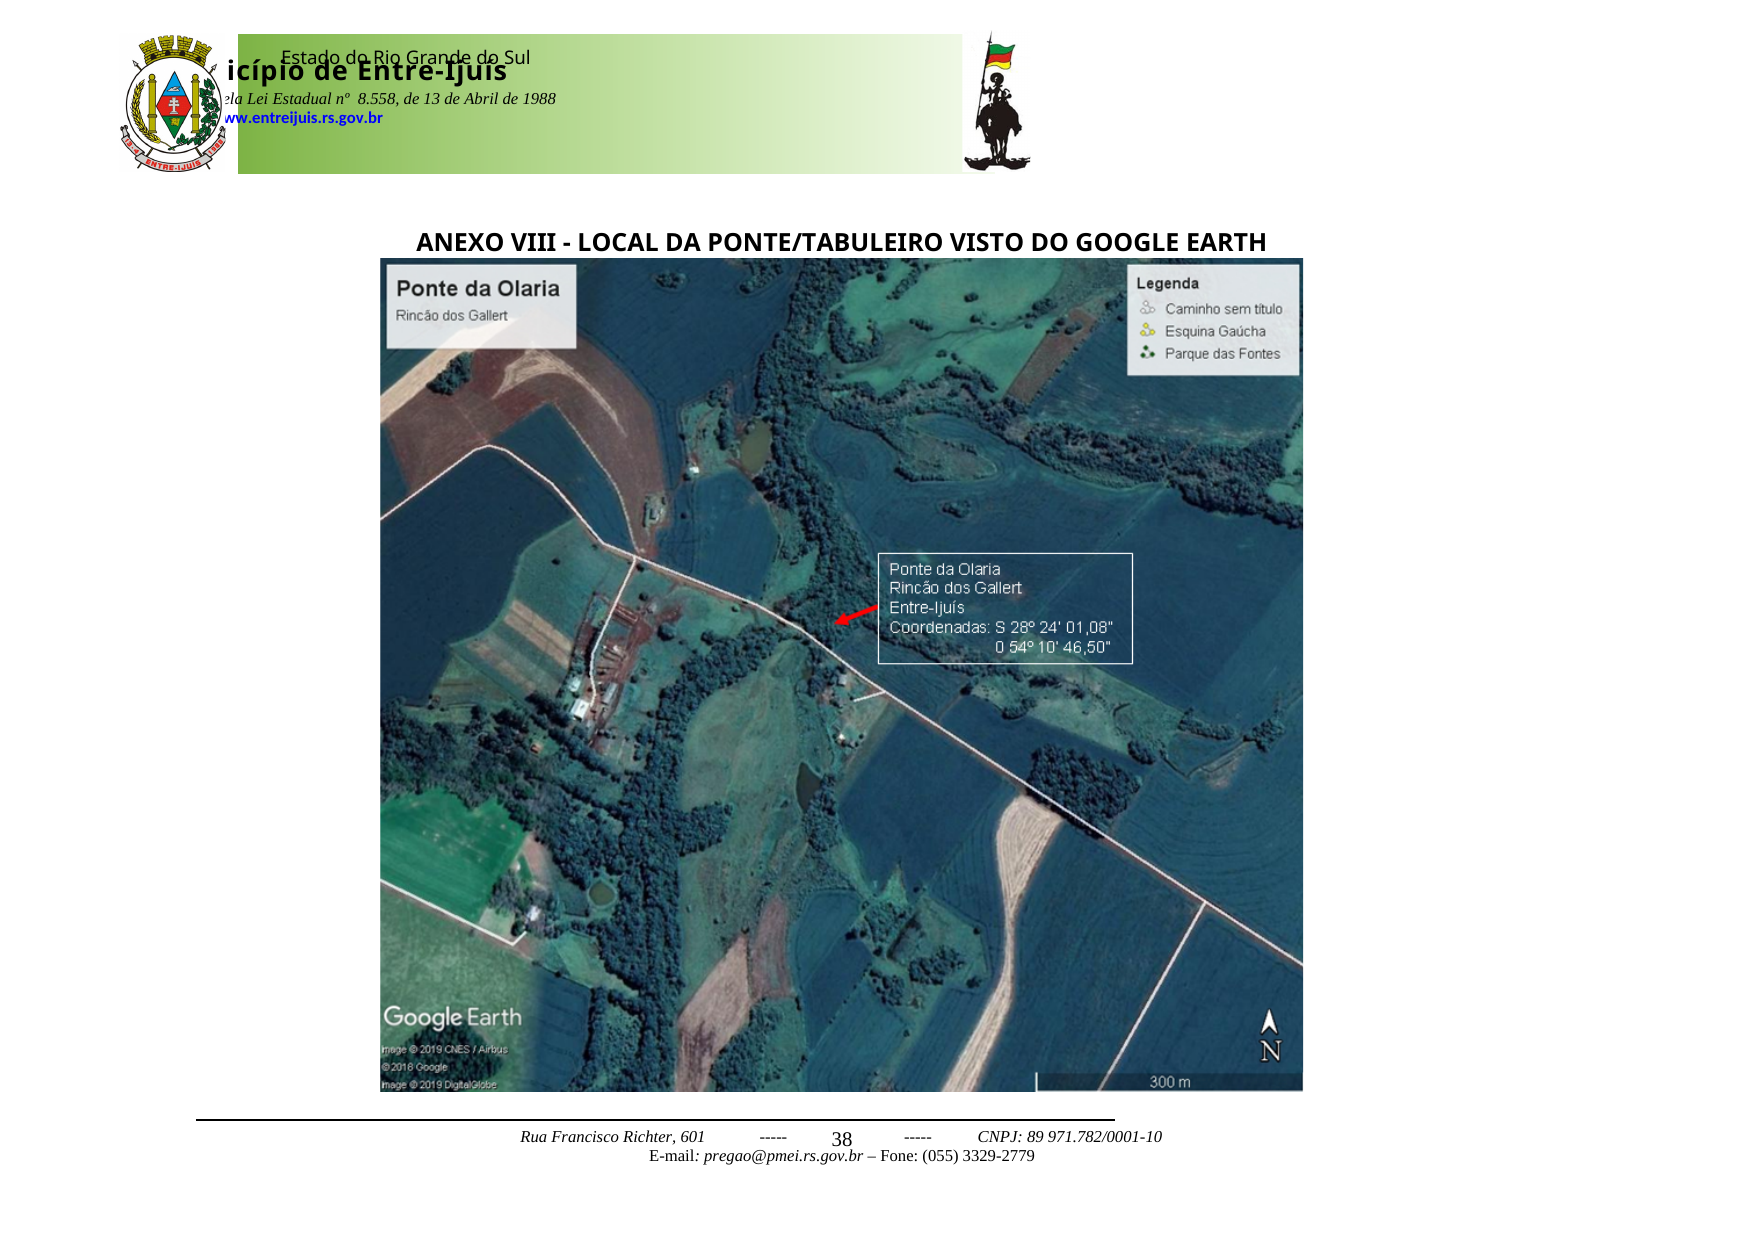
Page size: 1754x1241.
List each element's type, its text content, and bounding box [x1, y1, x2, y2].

picture [378, 258, 1303, 1090]
text ANEXO VIII - LOCAL DA PONTE/TABULEIRO VISTO DO GOOGLE EARTH [148, 224, 1536, 258]
picture [961, 30, 1030, 171]
picture [119, 33, 226, 172]
